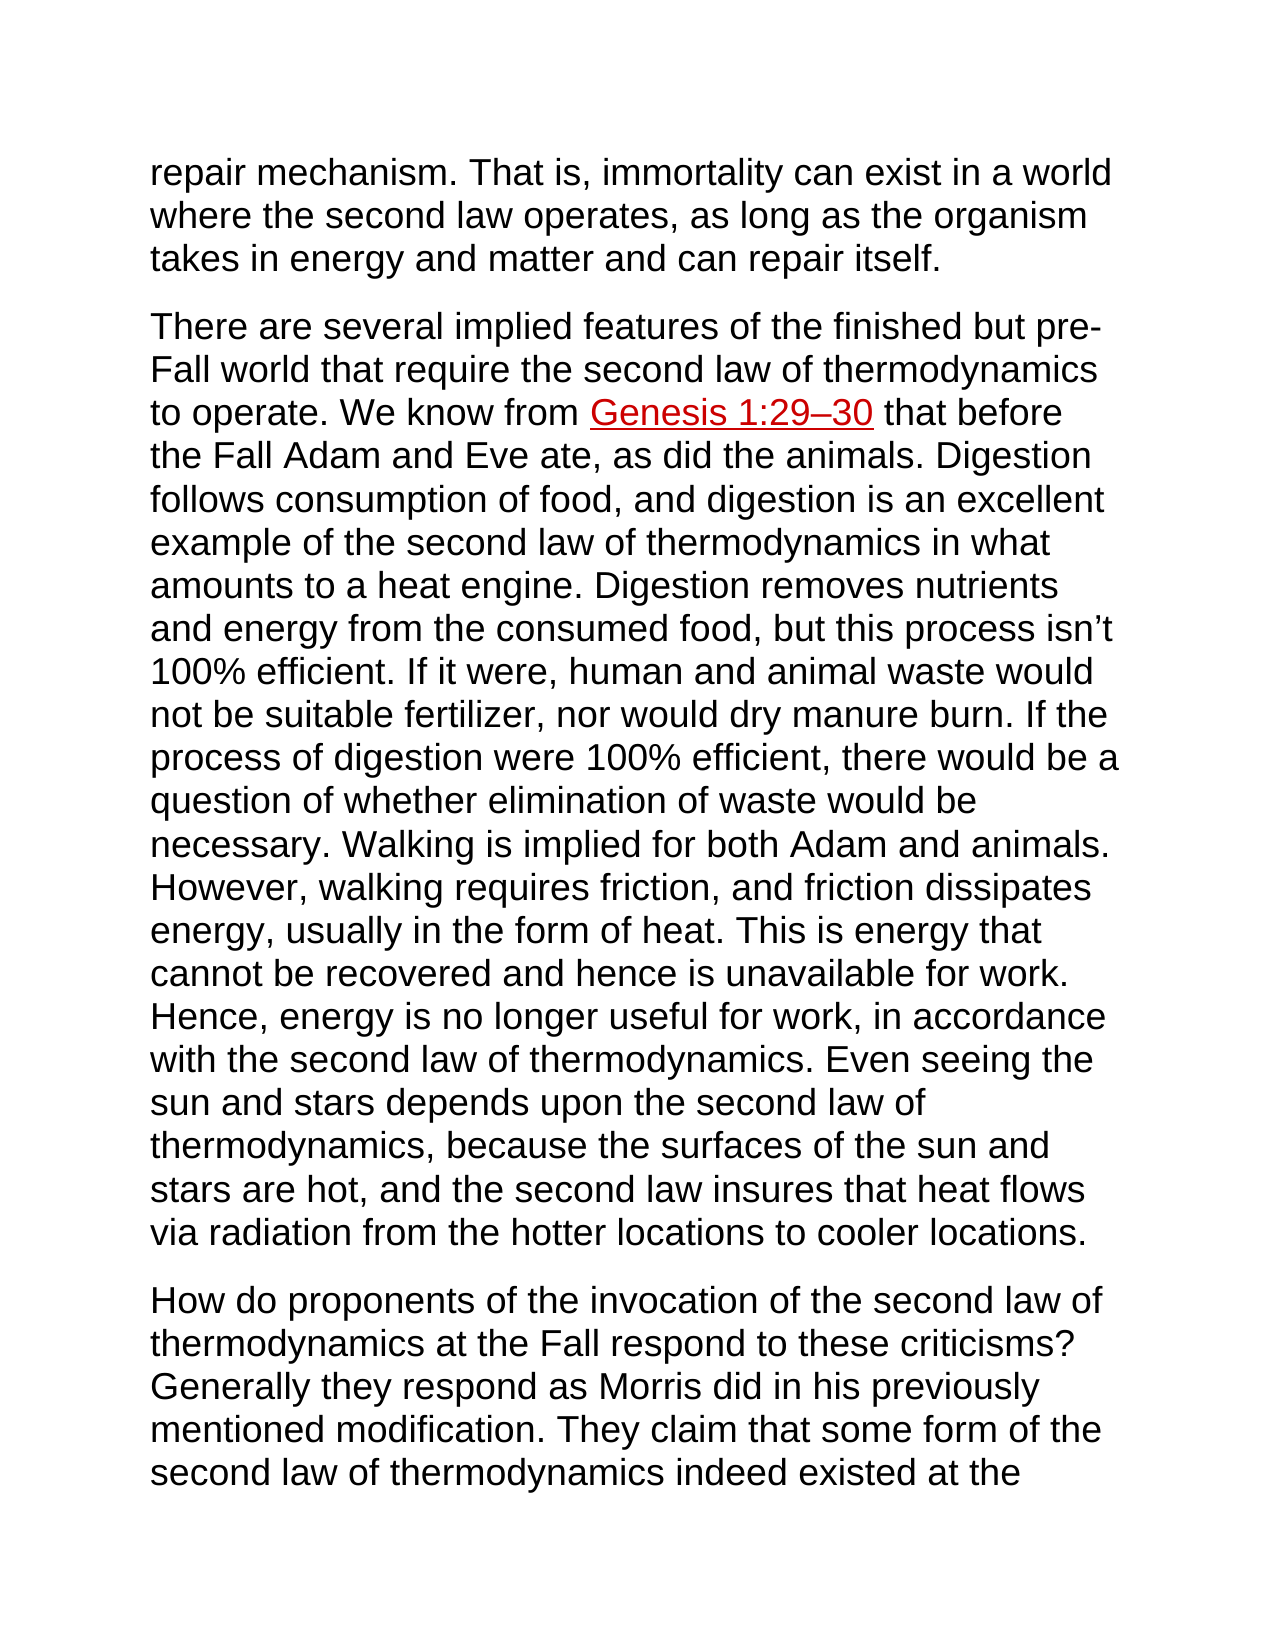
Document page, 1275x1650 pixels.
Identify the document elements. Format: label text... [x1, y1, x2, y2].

text There are several implied features of the finished but pre-Fall world that require the second law of thermodynamics to operate. We know from Genesis 1:29–30 that before the Fall Adam and Eve ate, as did the animals. Digestion follows consumption of food, and digestion is an excellent example of the second law of thermodynamics in what amounts to a heat engine. Digestion removes nutrients and energy from the consumed food, but this process isn’t 100% efficient. If it were, human and animal waste would not be suitable fertilizer, nor would dry manure burn. If the process of digestion were 100% efficient, there would be a question of whether elimination of waste would be necessary. Walking is implied for both Adam and animals. However, walking requires friction, and friction dissipates energy, usually in the form of heat. This is energy that cannot be recovered and hence is unavailable for work. Hence, energy is no longer useful for work, in accordance with the second law of thermodynamics. Even seeing the sun and stars depends upon the second law of thermodynamics, because the surfaces of the sun and stars are hot, and the second law insures that heat flows via radiation from the hotter locations to cooler locations. [150, 304, 1125, 1253]
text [150, 150, 1125, 279]
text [150, 1278, 1125, 1494]
